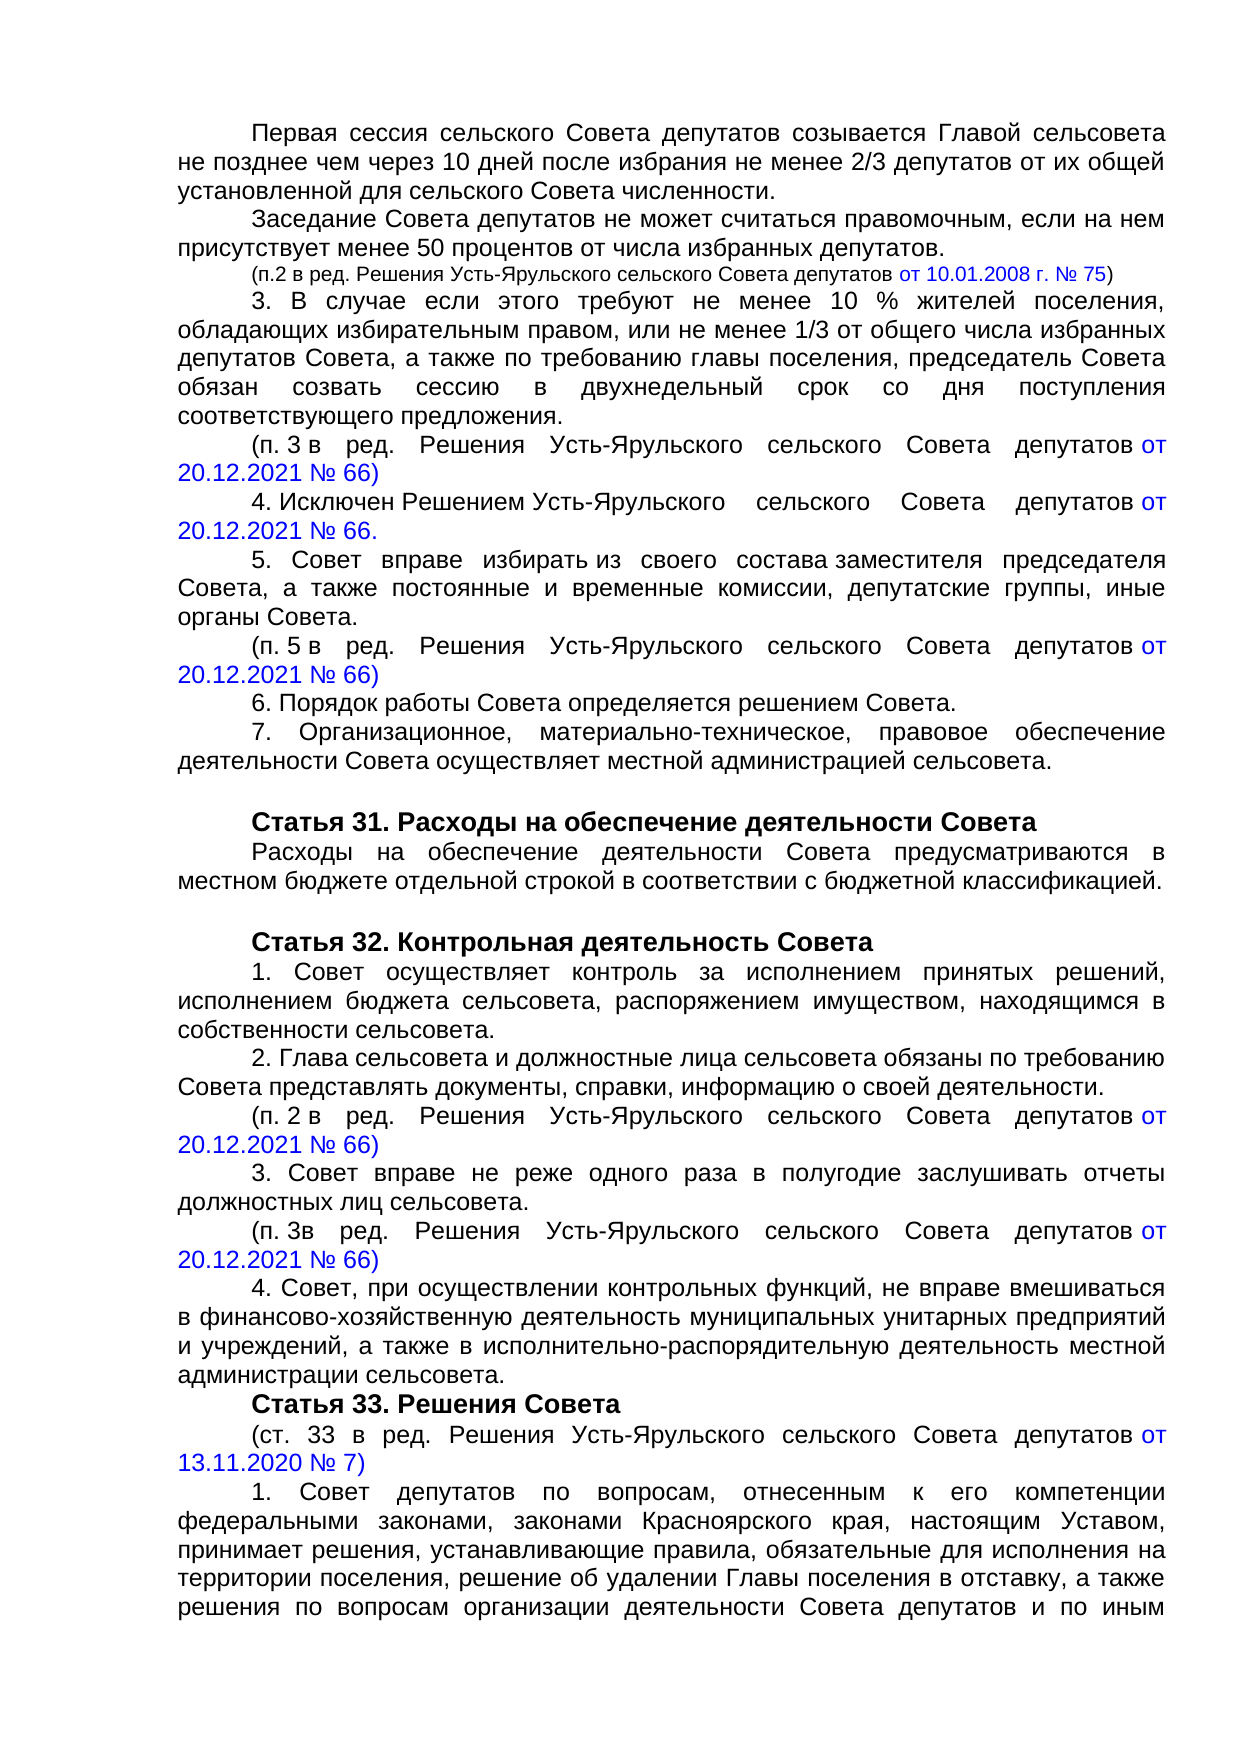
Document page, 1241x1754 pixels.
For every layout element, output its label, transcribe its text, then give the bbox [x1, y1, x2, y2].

text Первая сессия сельского Совета депутатов созывается Главой сельсовета не позднее чем через 10 дней после избрания не менее 2/3 депутатов от их общей установленной для сельского Совета численности. [177, 118, 1167, 204]
text 2. Глава сельсовета и должностные лица сельсовета обязаны по требованию Совета представлять документы, справки, информацию о своей деятельности. [177, 1043, 1167, 1101]
text Статья 32. Контрольная деятельность Совета [177, 926, 1167, 957]
text 4. Совет, при осуществлении контрольных функций, не вправе вмешиваться в финансово-хозяйственную деятельность муниципальных унитарных предприятий и учреждений, а также в исполнительно-распорядительную деятельность местной администрации сельсовета. [177, 1273, 1167, 1388]
text (п. 2 в ред. Решения Усть-Ярульского сельского Совета депутатов от 20.12.2021 № 66) [177, 1101, 1167, 1158]
text Статья 33. Решения Совета [177, 1388, 1167, 1419]
text (ст. 33 в ред. Решения Усть-Ярульского сельского Совета депутатов от 13.11.2020 № 7) [177, 1419, 1167, 1477]
text (п. 5 в ред. Решения Усть-Ярульского сельского Совета депутатов от 20.12.2021 № 66) [177, 631, 1167, 688]
text Заседание Совета депутатов не может считаться правомочным, если на нем присутствует менее 50 процентов от числа избранных депутатов. [177, 204, 1167, 262]
text Расходы на обеспечение деятельности Совета предусматриваются в местном бюджете отдельной строкой в соответствии с бюджетной классификацией. [177, 837, 1167, 894]
text (п. 3 в ред. Решения Усть-Ярульского сельского Совета депутатов от 20.12.2021 № 66) [177, 429, 1167, 487]
text (п. 3в ред. Решения Усть-Ярульского сельского Совета депутатов от 20.12.2021 № 66) [177, 1216, 1167, 1273]
text 3. В случае если этого требуют не менее 10 % жителей поселения, обладающих избирательным правом, или не менее 1/3 от общего числа избранных депутатов Совета, а также по требованию главы поселения, председатель Совета обязан созвать сессию в двухнедельный срок со дня поступления соответствующего предложения. [177, 286, 1167, 429]
text 6. Порядок работы Совета определяется решением Совета. [177, 688, 1167, 717]
text 7. Организационное, материально-техническое, правовое обеспечение деятельности Совета осуществляет местной администрацией сельсовета. [177, 717, 1167, 774]
text (п.2 в ред. Решения Усть-Ярульского сельского Совета депутатов от 10.01.2008 г. № 75) [177, 262, 1167, 286]
text 3. Совет вправе не реже одного раза в полугодие заслушивать отчеты должностных лиц сельсовета. [177, 1158, 1167, 1216]
text Статья 31. Расходы на обеспечение деятельности Совета [177, 806, 1167, 837]
text 1. Совет осуществляет контроль за исполнением принятых решений, исполнением бюджета сельсовета, распоряжением имуществом, находящимся в собственности сельсовета. [177, 957, 1167, 1043]
text 4. Исключен Решением Усть-Ярульского сельского Совета депутатов от 20.12.2021 № 66. [177, 487, 1167, 544]
text 5. Совет вправе избирать из своего состава заместителя председателя Совета, а также постоянные и временные комиссии, депутатские группы, иные органы Совета. [177, 544, 1167, 631]
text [177, 1477, 1167, 1621]
